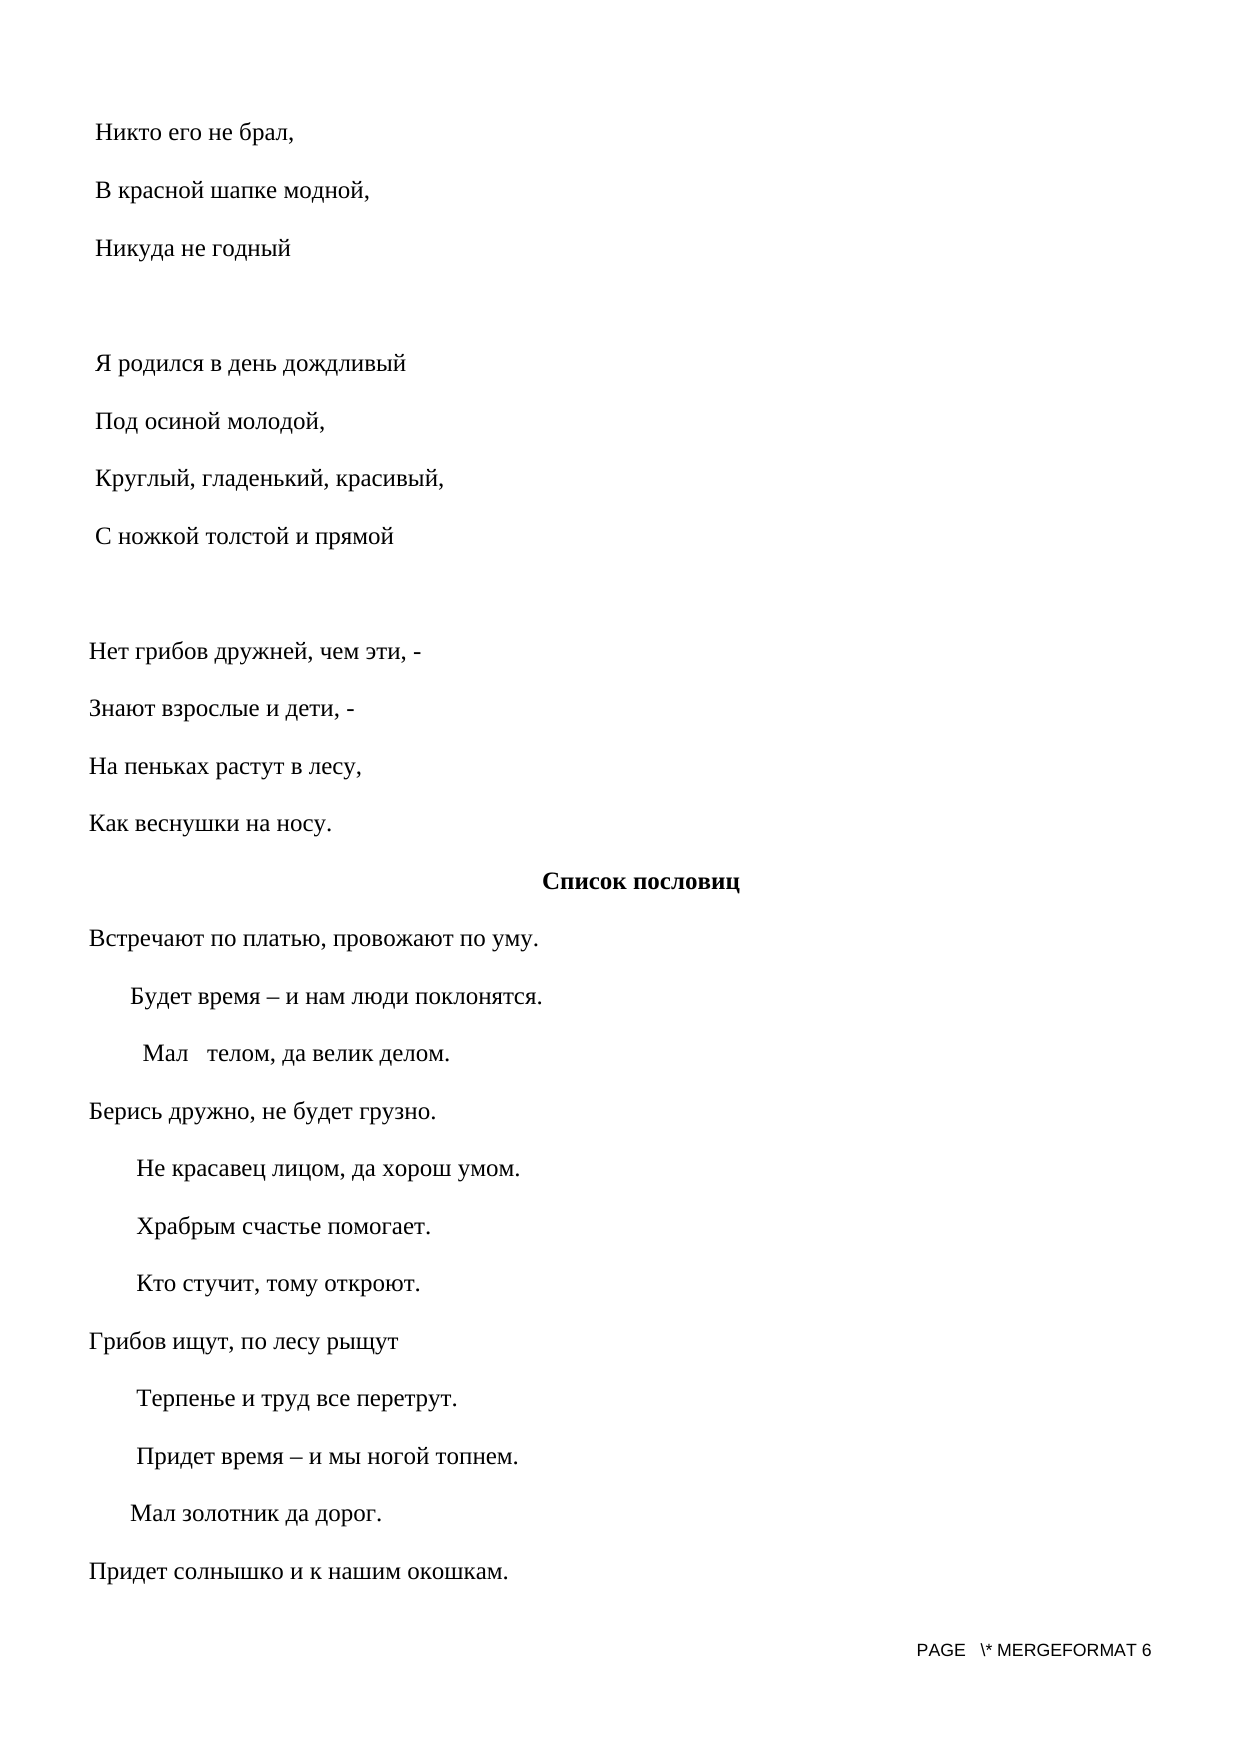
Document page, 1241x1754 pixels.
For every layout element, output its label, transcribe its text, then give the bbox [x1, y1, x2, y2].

text Никто его не брал, [89, 89, 1152, 146]
text В красной шапке модной, [89, 146, 1152, 204]
text Мал золотник да дорог. [89, 1498, 1152, 1527]
text Как веснушки на носу. [89, 779, 1152, 837]
text Терпенье и труд все перетрут. [89, 1383, 1152, 1412]
text На пеньках растут в лесу, [89, 722, 1152, 779]
text Грибов ищут, по лесу рыщут [89, 1326, 1152, 1354]
text Храбрым счастье помогает. [89, 1211, 1152, 1239]
text Круглый, гладенький, красивый, [89, 434, 1152, 492]
text Встречают по платью, провожают по уму. [89, 923, 1152, 952]
text Мал телом, да велик делом. [89, 1038, 1152, 1067]
text Не красавец лицом, да хорош умом. [89, 1153, 1152, 1182]
text Я родился в день дождливый [89, 348, 1152, 377]
text Придет солнышко и к нашим окошкам. [89, 1556, 1152, 1584]
text Кто стучит, тому откроют. [89, 1268, 1152, 1297]
text Никуда не годный [89, 233, 1152, 262]
text С ножкой толстой и прямой [89, 492, 1152, 549]
text Знают взрослые и дети, - [89, 664, 1152, 722]
text Под осиной молодой, [89, 377, 1152, 434]
text Будет время – и нам люди поклонятся. [89, 981, 1152, 1009]
text Список пословиц [89, 866, 1152, 894]
text Нет грибов дружней, чем эти, - [89, 636, 1152, 664]
text Берись дружно, не будет грузно. [89, 1096, 1152, 1124]
text Придет время – и мы ногой топнем. [89, 1441, 1152, 1469]
